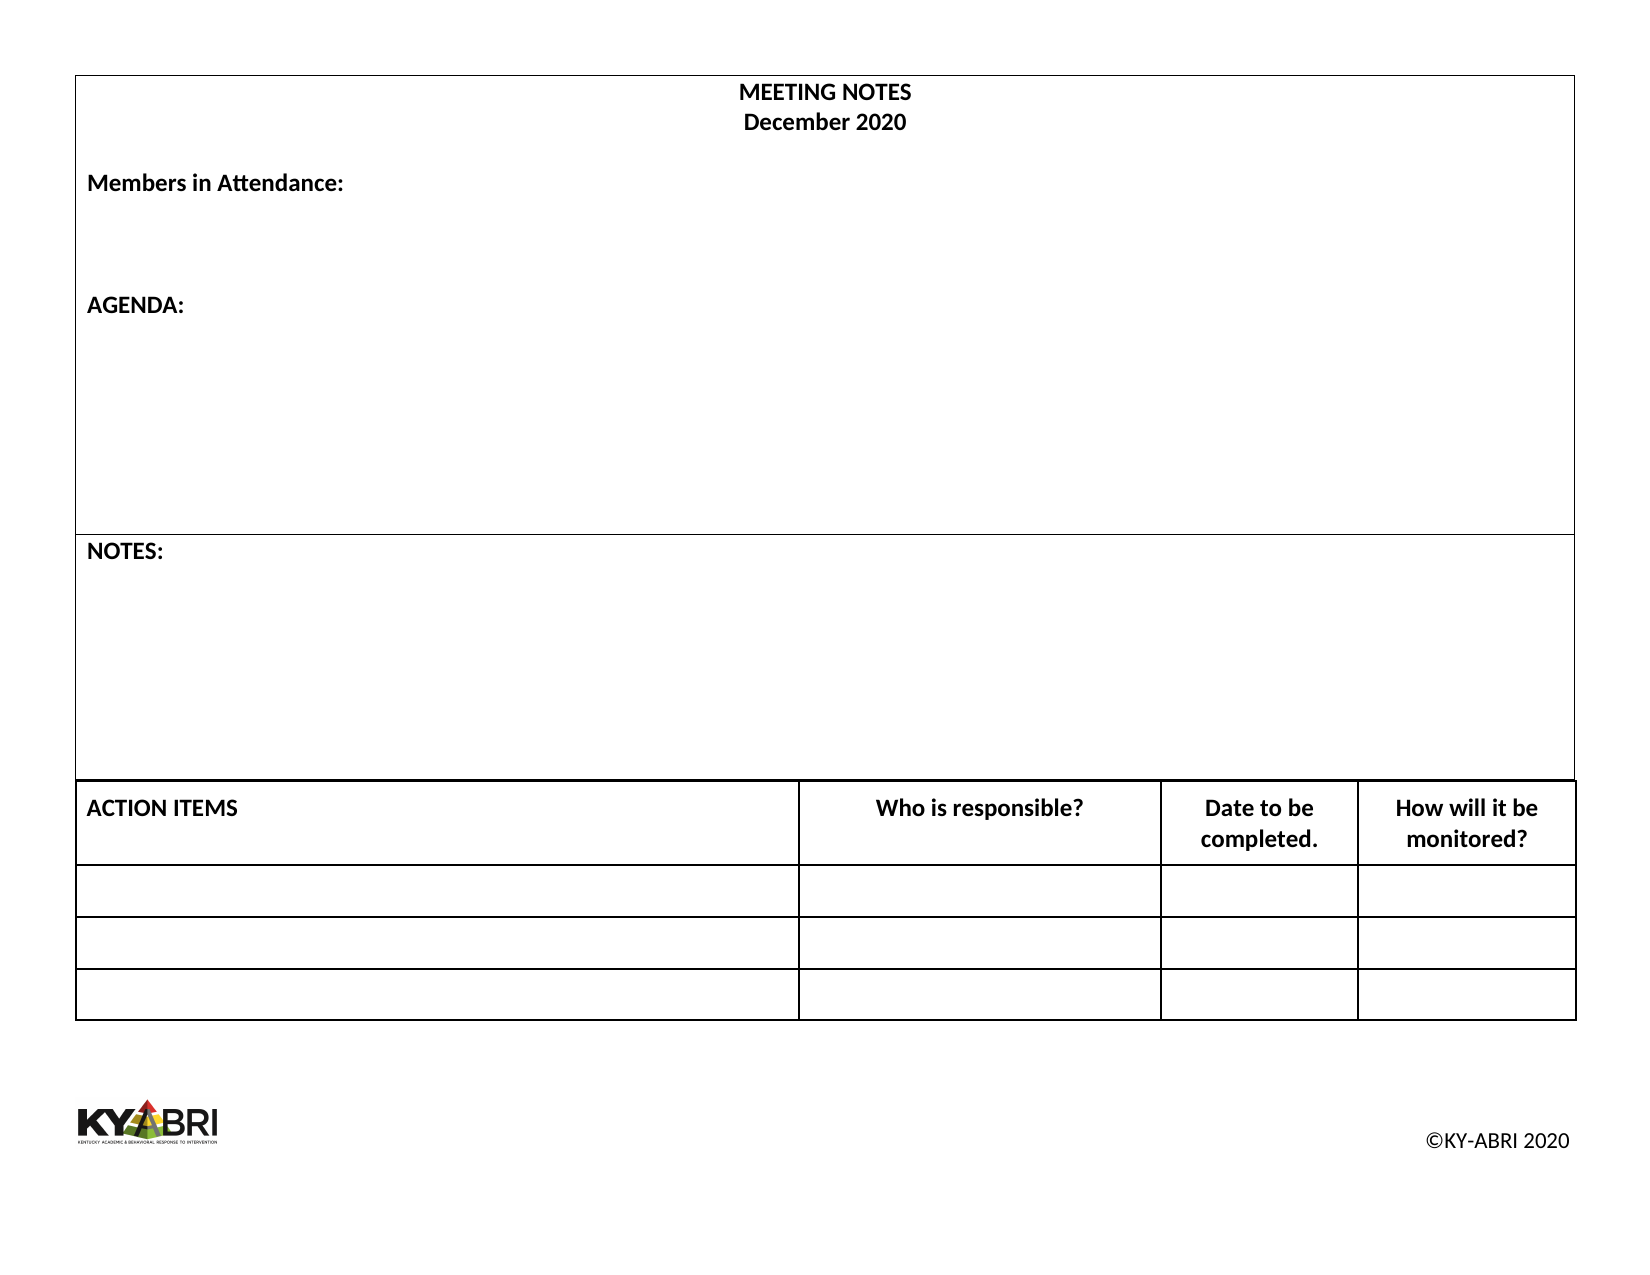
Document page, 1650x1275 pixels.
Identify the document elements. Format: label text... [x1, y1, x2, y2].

table_cell [1162, 918, 1357, 967]
table_cell [77, 970, 798, 1019]
table_cell [77, 866, 798, 916]
table_header Date to be completed. [1162, 782, 1357, 864]
picture [75, 1097, 220, 1149]
table_header ACTION ITEMS [77, 782, 798, 864]
table_header Who is responsible? [800, 782, 1160, 864]
table_cell [1162, 866, 1357, 916]
table_cell NOTES: [76, 535, 1574, 779]
table_header MEETING NOTES December 2020 Members in Attendance: AGENDA: [76, 76, 1574, 534]
table_cell [1359, 866, 1575, 916]
table_cell [1359, 970, 1575, 1019]
table_cell [1359, 918, 1575, 967]
table_cell [800, 918, 1160, 967]
table_cell [77, 918, 798, 967]
table_cell [800, 866, 1160, 916]
table_cell [800, 970, 1160, 1019]
table_cell [1162, 970, 1357, 1019]
table_header How will it be monitored? [1359, 782, 1575, 864]
